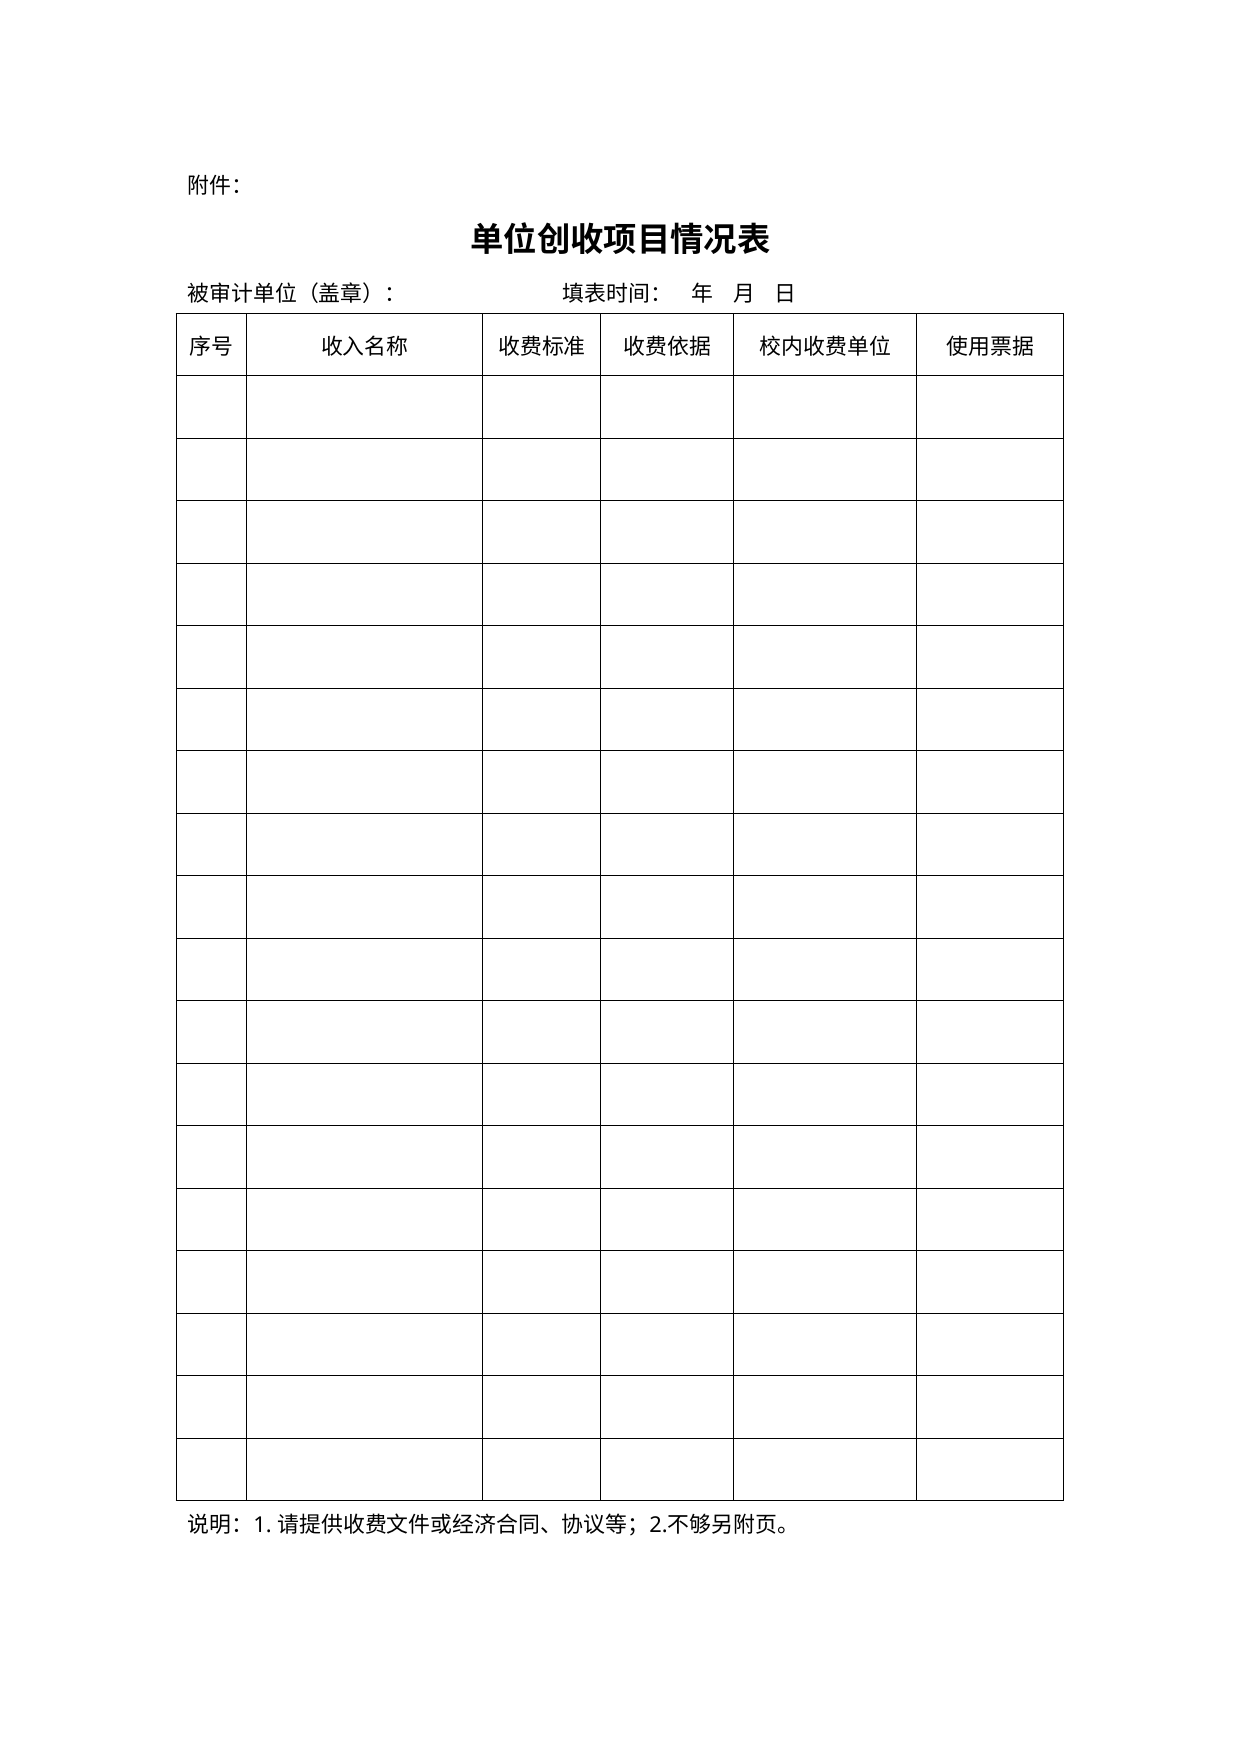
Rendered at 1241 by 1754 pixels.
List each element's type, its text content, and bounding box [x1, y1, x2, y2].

table_cell [247, 1439, 482, 1500]
text 说明：1. 请提供收费文件或经济合同、协议等；2.不够另附页。 [187, 1507, 1053, 1539]
table_cell [483, 1314, 600, 1375]
table_cell [177, 689, 246, 750]
table_cell [601, 939, 733, 1000]
table_header 校内收费单位 [734, 314, 916, 375]
table_cell [601, 1189, 733, 1250]
table_cell [177, 751, 246, 813]
table_cell [177, 564, 246, 625]
table_cell [734, 814, 916, 875]
table_cell [177, 1439, 246, 1500]
table_cell [247, 1064, 482, 1125]
table_cell [247, 1189, 482, 1250]
table_cell [601, 1251, 733, 1313]
table_cell [177, 876, 246, 938]
table_cell [247, 814, 482, 875]
table_cell [734, 1314, 916, 1375]
table_cell [483, 376, 600, 438]
table_cell [734, 1189, 916, 1250]
table_cell [734, 626, 916, 688]
table_cell [601, 751, 733, 813]
table_cell [177, 376, 246, 438]
table_cell [917, 814, 1063, 875]
table_cell [734, 1251, 916, 1313]
table_cell [734, 439, 916, 500]
table_cell [483, 814, 600, 875]
table_cell [177, 814, 246, 875]
table_cell [247, 1001, 482, 1063]
table_cell [483, 751, 600, 813]
table_header 使用票据 [917, 314, 1063, 375]
table_cell [917, 1189, 1063, 1250]
table_cell [483, 1126, 600, 1188]
table_cell [177, 1376, 246, 1438]
table_cell [734, 564, 916, 625]
table_cell [483, 1376, 600, 1438]
table_cell [247, 626, 482, 688]
table_cell [601, 1314, 733, 1375]
table_cell [247, 876, 482, 938]
table_cell [601, 626, 733, 688]
table_cell [917, 376, 1063, 438]
table_cell [483, 939, 600, 1000]
table_cell [247, 939, 482, 1000]
table_cell [917, 1126, 1063, 1188]
table_cell [247, 1314, 482, 1375]
table_cell [247, 376, 482, 438]
table_header 收入名称 [247, 314, 482, 375]
table_cell [483, 501, 600, 563]
table_header 收费标准 [483, 314, 600, 375]
table_cell [917, 626, 1063, 688]
table_cell [177, 1189, 246, 1250]
table_cell [601, 501, 733, 563]
table_cell [734, 689, 916, 750]
table_cell [483, 689, 600, 750]
table_cell [177, 439, 246, 500]
table_cell [734, 1376, 916, 1438]
table_cell [247, 751, 482, 813]
table_cell [917, 564, 1063, 625]
table_cell [247, 689, 482, 750]
text 附件： [187, 167, 1053, 200]
table_cell [601, 439, 733, 500]
table_cell [177, 626, 246, 688]
table_cell [734, 1064, 916, 1125]
table_cell [917, 1314, 1063, 1375]
table_cell [177, 1126, 246, 1188]
table_cell [734, 876, 916, 938]
table_cell [177, 1001, 246, 1063]
table_cell [601, 876, 733, 938]
table_cell [483, 1064, 600, 1125]
table_cell [247, 439, 482, 500]
table_cell [483, 1189, 600, 1250]
table_cell [483, 1251, 600, 1313]
table_cell [917, 689, 1063, 750]
text 被审计单位（盖章）： 填表时间： 年 月 日 [187, 275, 1053, 308]
table_cell [917, 501, 1063, 563]
table_cell [917, 751, 1063, 813]
table_cell [917, 939, 1063, 1000]
table_cell [601, 1064, 733, 1125]
table_cell [247, 1251, 482, 1313]
table_header 序号 [177, 314, 246, 375]
table_cell [734, 1126, 916, 1188]
table_cell [177, 1314, 246, 1375]
table_cell [734, 1439, 916, 1500]
table_cell [247, 1376, 482, 1438]
table_cell [483, 1439, 600, 1500]
table_cell [601, 376, 733, 438]
table_cell [483, 626, 600, 688]
table_cell [917, 1376, 1063, 1438]
table_cell [917, 1064, 1063, 1125]
table_cell [601, 1376, 733, 1438]
table_cell [601, 689, 733, 750]
table_cell [601, 1439, 733, 1500]
text 单位创收项目情况表 [187, 205, 1053, 270]
table_cell [917, 1251, 1063, 1313]
table_cell [734, 939, 916, 1000]
table_cell [734, 1001, 916, 1063]
table_cell [247, 501, 482, 563]
table_cell [247, 564, 482, 625]
table_cell [601, 564, 733, 625]
table_cell [247, 1126, 482, 1188]
table_cell [483, 1001, 600, 1063]
table_cell [483, 564, 600, 625]
table_cell [734, 751, 916, 813]
table_cell [601, 814, 733, 875]
table_cell [917, 1439, 1063, 1500]
table_cell [483, 876, 600, 938]
table_cell [734, 501, 916, 563]
table_cell [917, 1001, 1063, 1063]
table_cell [917, 876, 1063, 938]
table_header 收费依据 [601, 314, 733, 375]
table_cell [601, 1126, 733, 1188]
table_cell [177, 1251, 246, 1313]
table_cell [601, 1001, 733, 1063]
table_cell [483, 439, 600, 500]
table_cell [177, 939, 246, 1000]
table_cell [177, 1064, 246, 1125]
table_cell [734, 376, 916, 438]
table_cell [177, 501, 246, 563]
table_cell [917, 439, 1063, 500]
